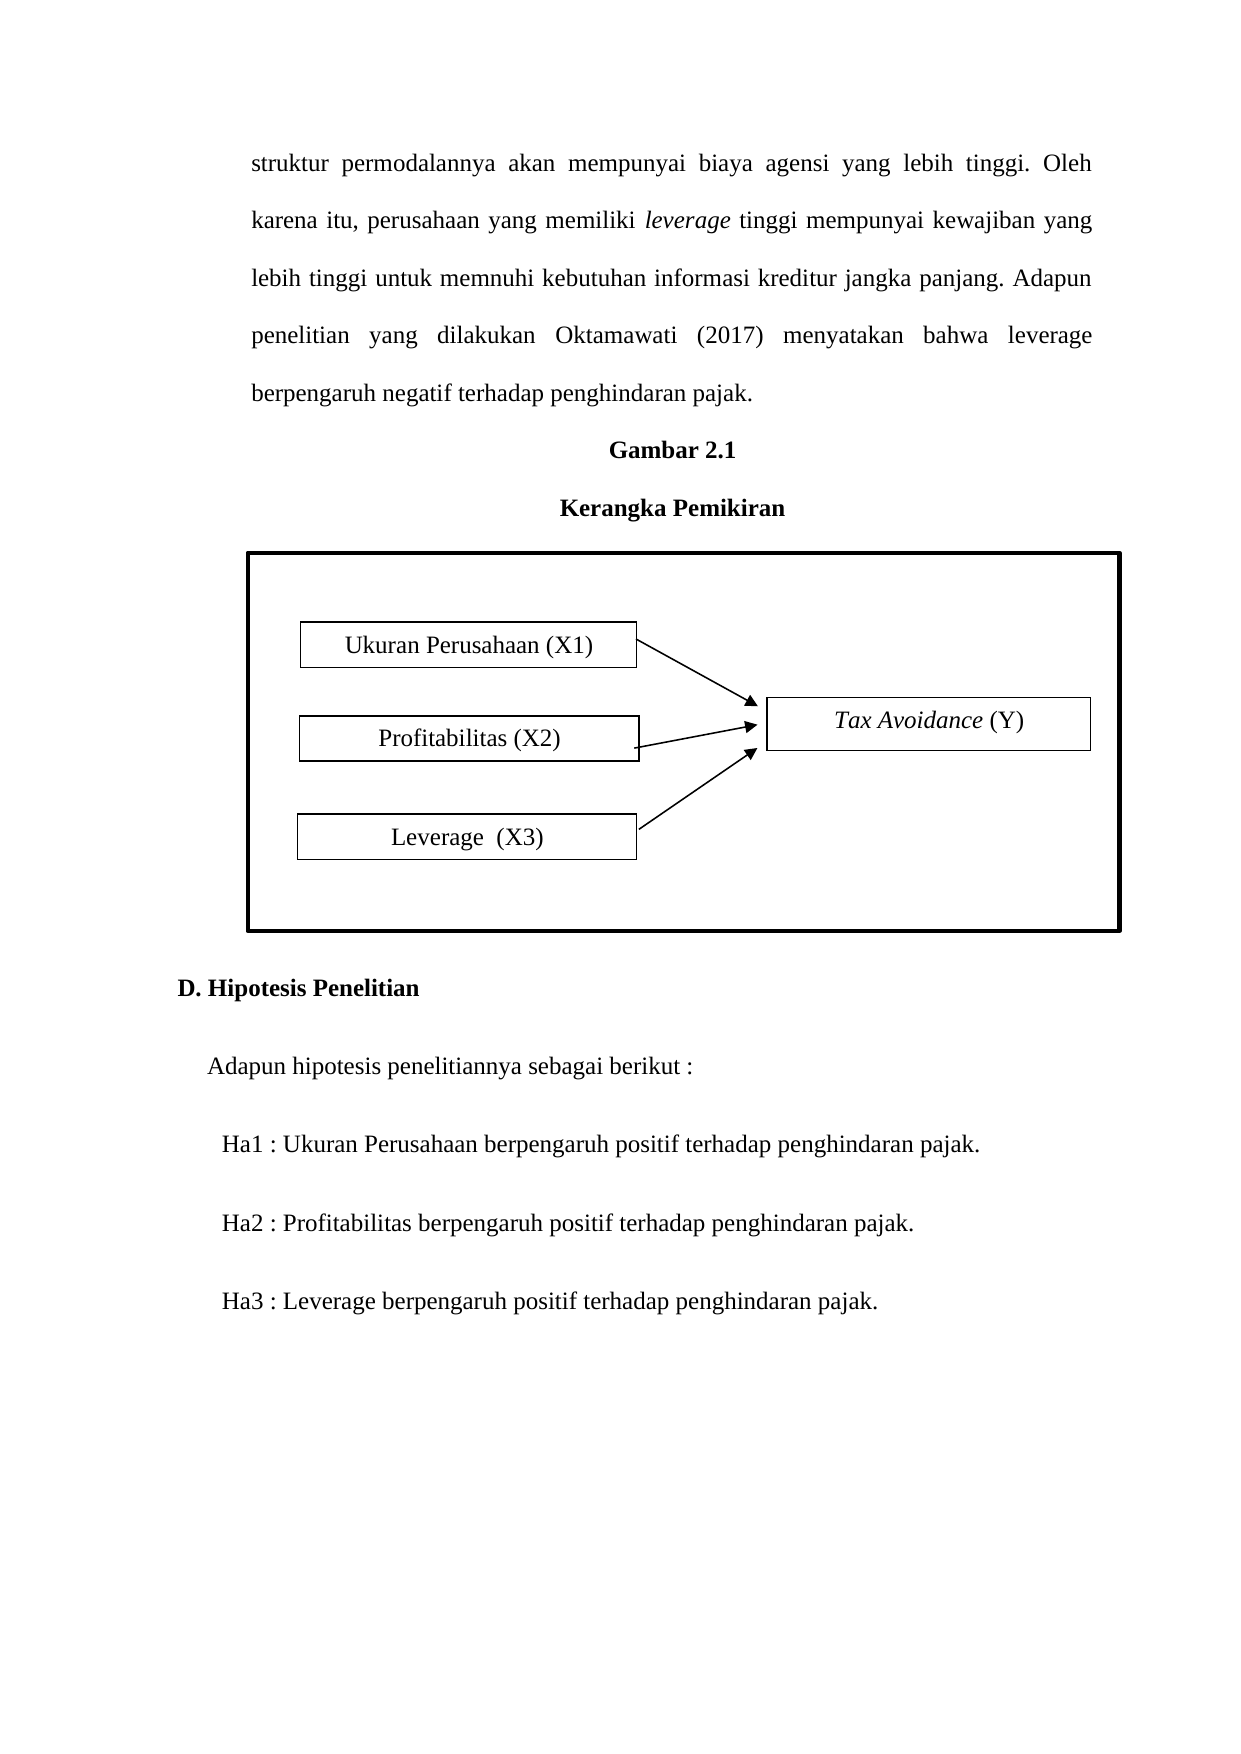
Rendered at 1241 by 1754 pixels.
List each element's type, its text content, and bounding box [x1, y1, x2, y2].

text Ha3 : Leverage berpengaruh positif terhadap penghindaran pajak. [207, 1286, 1092, 1315]
text D. Hipotesis Penelitian [177, 973, 1092, 1002]
text Ha1 : Ukuran Perusahaan berpengaruh positif terhadap penghindaran pajak. [207, 1129, 1092, 1158]
text Gambar 2.1 [252, 435, 1092, 464]
text Adapun hipotesis penelitiannya sebagai berikut : [207, 1051, 1092, 1080]
text Ha2 : Profitabilitas berpengaruh positif terhadap penghindaran pajak. [207, 1208, 1092, 1237]
text Kerangka Pemikiran [252, 493, 1092, 521]
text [251, 148, 1092, 406]
